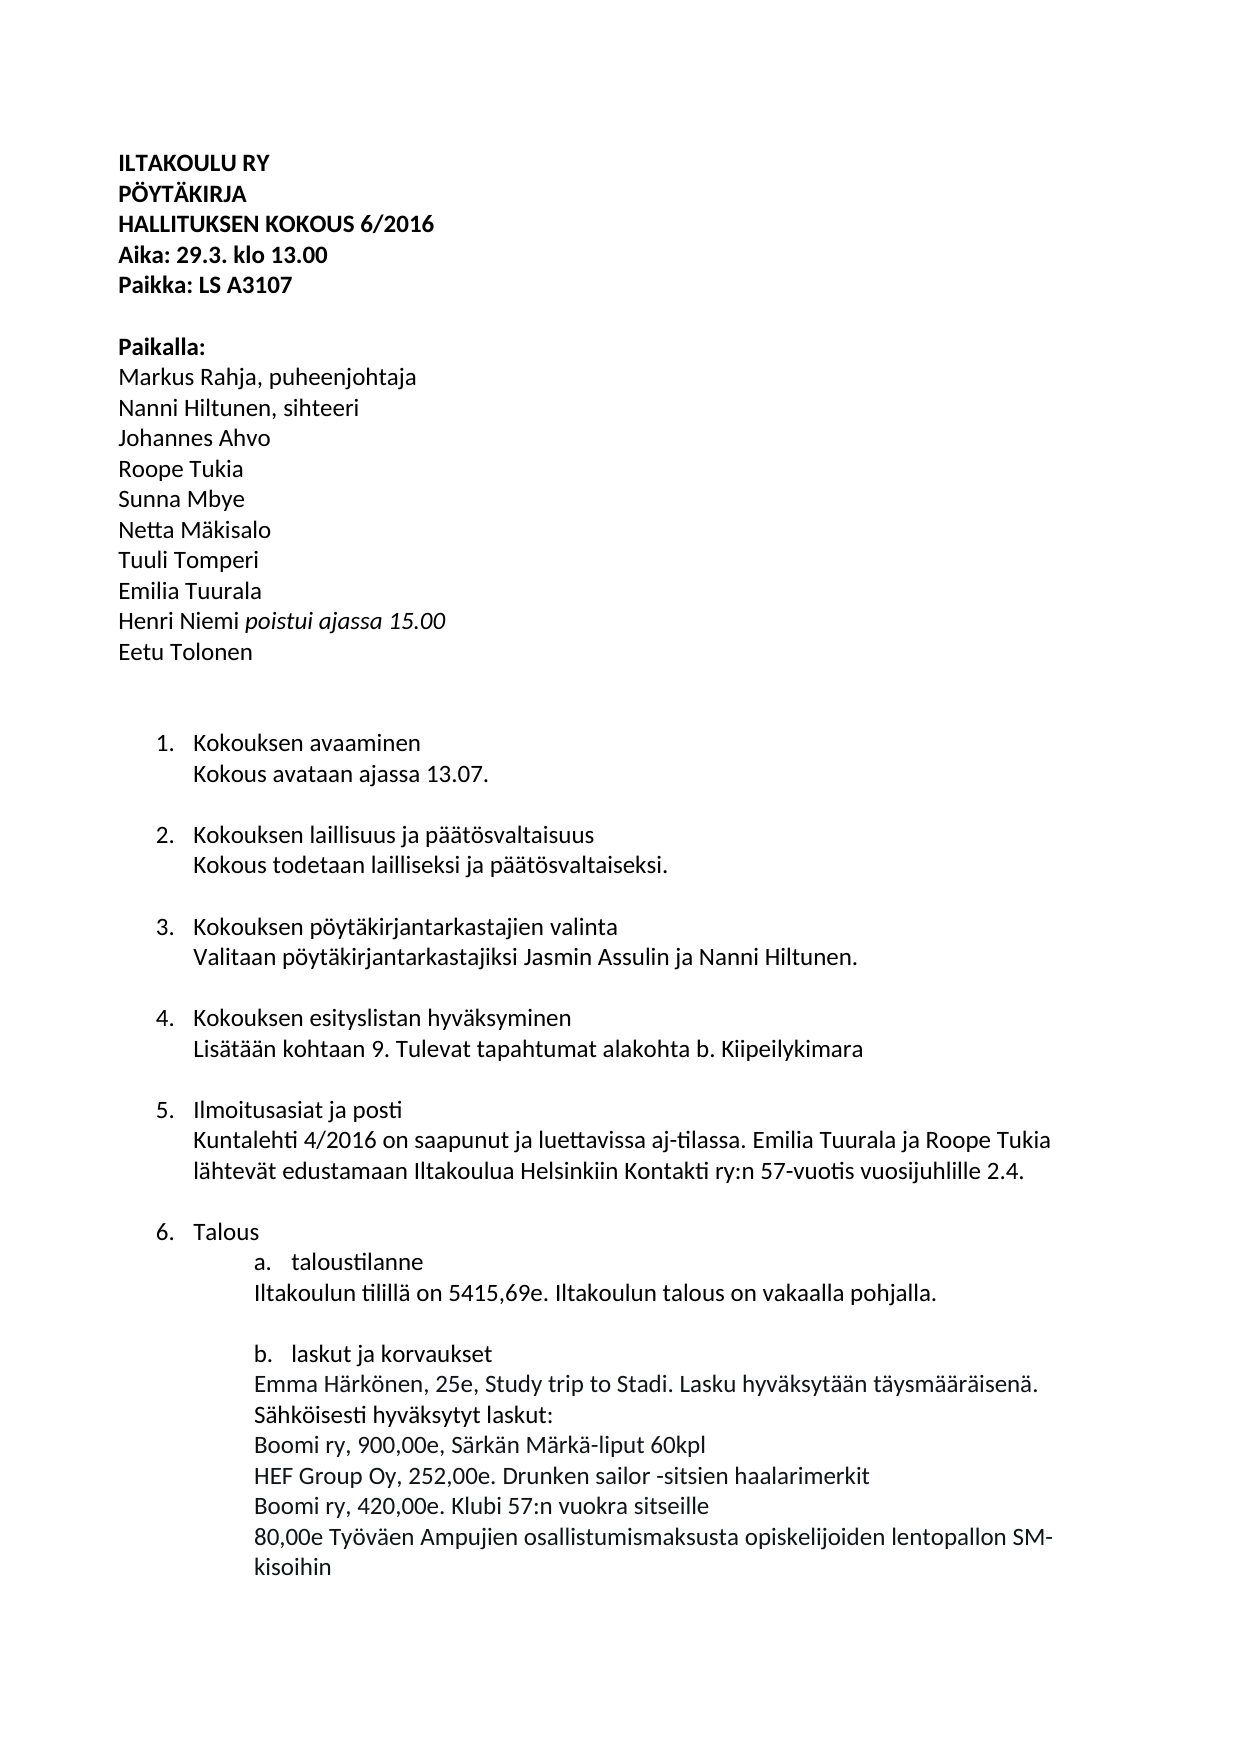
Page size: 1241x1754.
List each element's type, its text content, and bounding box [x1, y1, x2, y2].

text Emma Härkönen, 25e, Study trip to Stadi. Lasku hyväksytään täysmääräisenä. [118, 1368, 1122, 1399]
text HEF Group Oy, 252,00e. Drunken sailor -sitsien haalarimerkit [118, 1460, 1122, 1491]
text Aika: 29.3. klo 13.00 [118, 239, 1122, 270]
text Iltakoulun tilillä on 5415,69e. Iltakoulun talous on vakaalla pohjalla. [118, 1277, 1122, 1307]
text Roope Tukia [118, 453, 1122, 483]
text Tuuli Tomperi [118, 544, 1122, 575]
text Henri Niemi poistui ajassa 15.00 [118, 605, 1122, 636]
text HALLITUKSEN KOKOUS 6/2016 [118, 209, 1122, 239]
text Paikka: LS A3107 [118, 270, 1122, 300]
list taloustilanne [253, 1246, 1122, 1277]
list Kokouksen pöytäkirjantarkastajien valinta [156, 911, 1122, 941]
text Boomi ry, 420,00e. Klubi 57:n vuokra sitseille [118, 1491, 1122, 1521]
text PÖYTÄKIRJA [118, 178, 1122, 209]
text Paikalla: [118, 331, 1122, 361]
text 80,00e Työväen Ampujien osallistumismaksusta opiskelijoiden lentopallon SM- kisoihin [118, 1521, 1122, 1582]
text Boomi ry, 900,00e, Särkän Märkä-liput 60kpl [118, 1429, 1122, 1460]
text Lisätään kohtaan 9. Tulevat tapahtumat alakohta b. Kiipeilykimara [118, 1033, 1122, 1063]
list Kokouksen esityslistan hyväksyminen [156, 1002, 1122, 1033]
list Ilmoitusasiat ja posti [156, 1094, 1122, 1124]
list laskut ja korvaukset [253, 1338, 1122, 1368]
text Kokous todetaan lailliseksi ja päätösvaltaiseksi. [118, 849, 1122, 880]
text Kuntalehti 4/2016 on saapunut ja luettavissa aj-tilassa. Emilia Tuurala ja Roope Tukia lähtevät edustamaan Iltakoulua Helsinkiin Kontakti ry:n 57-vuotis vuosijuhlille 2.4. [118, 1124, 1122, 1185]
list Kokouksen avaaminen [156, 727, 1122, 758]
text Emilia Tuurala [118, 575, 1122, 605]
text Sähköisesti hyväksytyt laskut: [118, 1399, 1122, 1429]
text Sunna Mbye [118, 483, 1122, 514]
text Markus Rahja, puheenjohtaja [118, 361, 1122, 392]
text Valitaan pöytäkirjantarkastajiksi Jasmin Assulin ja Nanni Hiltunen. [118, 941, 1122, 972]
list Kokouksen laillisuus ja päätösvaltaisuus [156, 819, 1122, 849]
text Netta Mäkisalo [118, 514, 1122, 544]
text Eetu Tolonen [118, 636, 1122, 666]
list Talous [156, 1216, 1122, 1246]
text Kokous avataan ajassa 13.07. [118, 758, 1122, 788]
text ILTAKOULU RY [118, 148, 1122, 178]
text Johannes Ahvo [118, 422, 1122, 453]
text Nanni Hiltunen, sihteeri [118, 392, 1122, 422]
